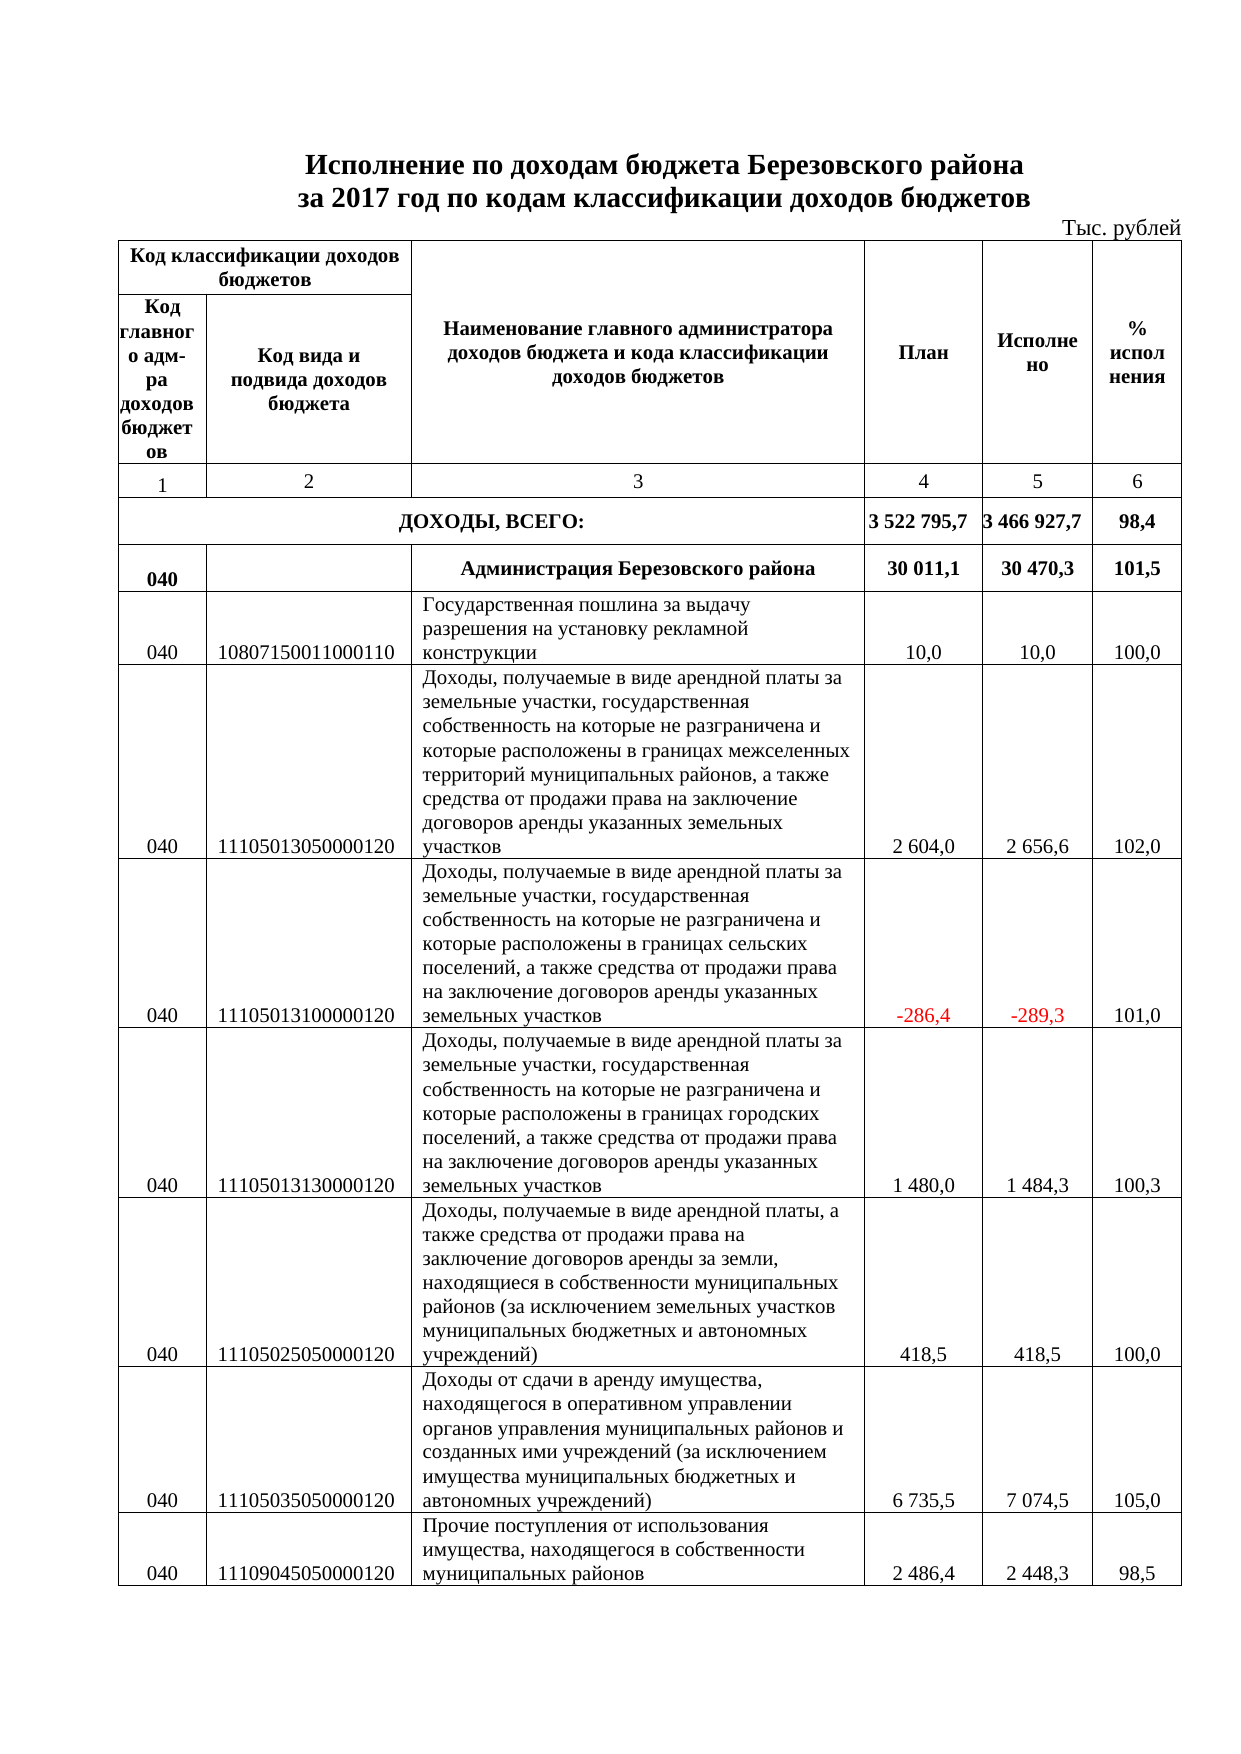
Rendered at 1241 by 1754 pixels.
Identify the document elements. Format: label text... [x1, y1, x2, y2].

table_cell 040 [119, 859, 206, 1027]
table_cell 2 486,4 [865, 1513, 982, 1585]
table_cell ДОХОДЫ, ВСЕГО: [119, 498, 864, 544]
table_cell 11105025050000120 [207, 1198, 411, 1366]
table_cell Доходы, получаемые в виде арендной платы за земельные участки, государственная собственность на которые не разграничена и которые расположены в границах городских поселений, а также средства от продажи права на заключение договоров аренды указанных земельных участков [412, 1028, 864, 1197]
table_cell 2 656,6 [983, 665, 1092, 858]
text за 2017 год по кодам классификации доходов бюджетов [148, 180, 1181, 214]
table_cell -286,4 [865, 859, 982, 1027]
table_cell 7 074,5 [983, 1367, 1092, 1512]
table_cell Доходы, получаемые в виде арендной платы, а также средства от продажи права на заключение договоров аренды за земли, находящиеся в собственности муниципальных районов (за исключением земельных участков муниципальных бюджетных и автономных учреждений) [412, 1198, 864, 1366]
table_cell 4 [865, 464, 982, 497]
table_cell 10807150011000110 [207, 592, 411, 664]
table_cell Доходы, получаемые в виде арендной платы за земельные участки, государственная собственность на которые не разграничена и которые расположены в границах межселенных территорий муниципальных районов, а также средства от продажи права на заключение договоров аренды указанных земельных участков [412, 665, 864, 858]
table_cell 1 480,0 [865, 1028, 982, 1197]
text Тыс. рублей [148, 214, 1181, 240]
table_cell 10,0 [865, 592, 982, 664]
table_cell 1 [119, 464, 206, 497]
table_cell 30 011,1 [865, 545, 982, 591]
table_cell [207, 545, 411, 591]
table_cell 3 [412, 464, 864, 497]
table_cell 040 [119, 1198, 206, 1366]
table_cell 100,0 [1093, 1198, 1181, 1366]
table_cell Администрация Березовского района [412, 545, 864, 591]
table_cell 11105013130000120 [207, 1028, 411, 1197]
table_cell 98,4 [1093, 498, 1181, 544]
table_cell 100,0 [1093, 592, 1181, 664]
table_header Наименование главного администратора доходов бюджета и кода классификации доходов бюджетов [412, 241, 864, 463]
table_header Исполнено [983, 241, 1092, 463]
table_cell 98,5 [1093, 1513, 1181, 1585]
table_cell 100,3 [1093, 1028, 1181, 1197]
table_cell Код вида и подвида доходов бюджета [207, 295, 411, 463]
table_header Код классификации доходов бюджетов [119, 241, 411, 293]
table_cell 418,5 [865, 1198, 982, 1366]
table_cell 2 604,0 [865, 665, 982, 858]
table_header % исполнения [1093, 241, 1181, 463]
table_cell Прочие поступления от использования имущества, находящегося в собственности муниципальных районов [412, 1513, 864, 1585]
table_cell 418,5 [983, 1198, 1092, 1366]
table_header План [865, 241, 982, 463]
table_cell Код главного адм-ра доходов бюджетов [119, 295, 206, 463]
table_cell 040 [119, 665, 206, 858]
table_cell 11105013050000120 [207, 665, 411, 858]
table_cell 10,0 [983, 592, 1092, 664]
table_cell 3 522 795,7 [865, 498, 982, 544]
table_cell 105,0 [1093, 1367, 1181, 1512]
table_cell 11105013100000120 [207, 859, 411, 1027]
table_cell 11105035050000120 [207, 1367, 411, 1512]
text Исполнение по доходам бюджета Березовского района [148, 147, 1181, 180]
table_cell 040 [119, 1367, 206, 1512]
table_cell Доходы от сдачи в аренду имущества, находящегося в оперативном управлении органов управления муниципальных районов и созданных ими учреждений (за исключением имущества муниципальных бюджетных и автономных учреждений) [412, 1367, 864, 1512]
table_cell -289,3 [983, 859, 1092, 1027]
table_cell 101,5 [1093, 545, 1181, 591]
table_cell 3 466 927,7 [983, 498, 1092, 544]
table_cell 6 735,5 [865, 1367, 982, 1512]
table_cell 30 470,3 [983, 545, 1092, 591]
table_cell 102,0 [1093, 665, 1181, 858]
table_cell 2 [207, 464, 411, 497]
table_cell 040 [119, 1028, 206, 1197]
table_cell 040 [119, 1513, 206, 1585]
table_cell 11109045050000120 [207, 1513, 411, 1585]
table_cell 5 [983, 464, 1092, 497]
table_cell 040 [119, 592, 206, 664]
table_cell Доходы, получаемые в виде арендной платы за земельные участки, государственная собственность на которые не разграничена и которые расположены в границах сельских поселений, а также средства от продажи права на заключение договоров аренды указанных земельных участков [412, 859, 864, 1027]
table_cell 040 [119, 545, 206, 591]
table_cell 6 [1093, 464, 1181, 497]
table_cell Государственная пошлина за выдачу разрешения на установку рекламной конструкции [412, 592, 864, 664]
table_cell 1 484,3 [983, 1028, 1092, 1197]
table_cell 101,0 [1093, 859, 1181, 1027]
table_cell 2 448,3 [983, 1513, 1092, 1585]
